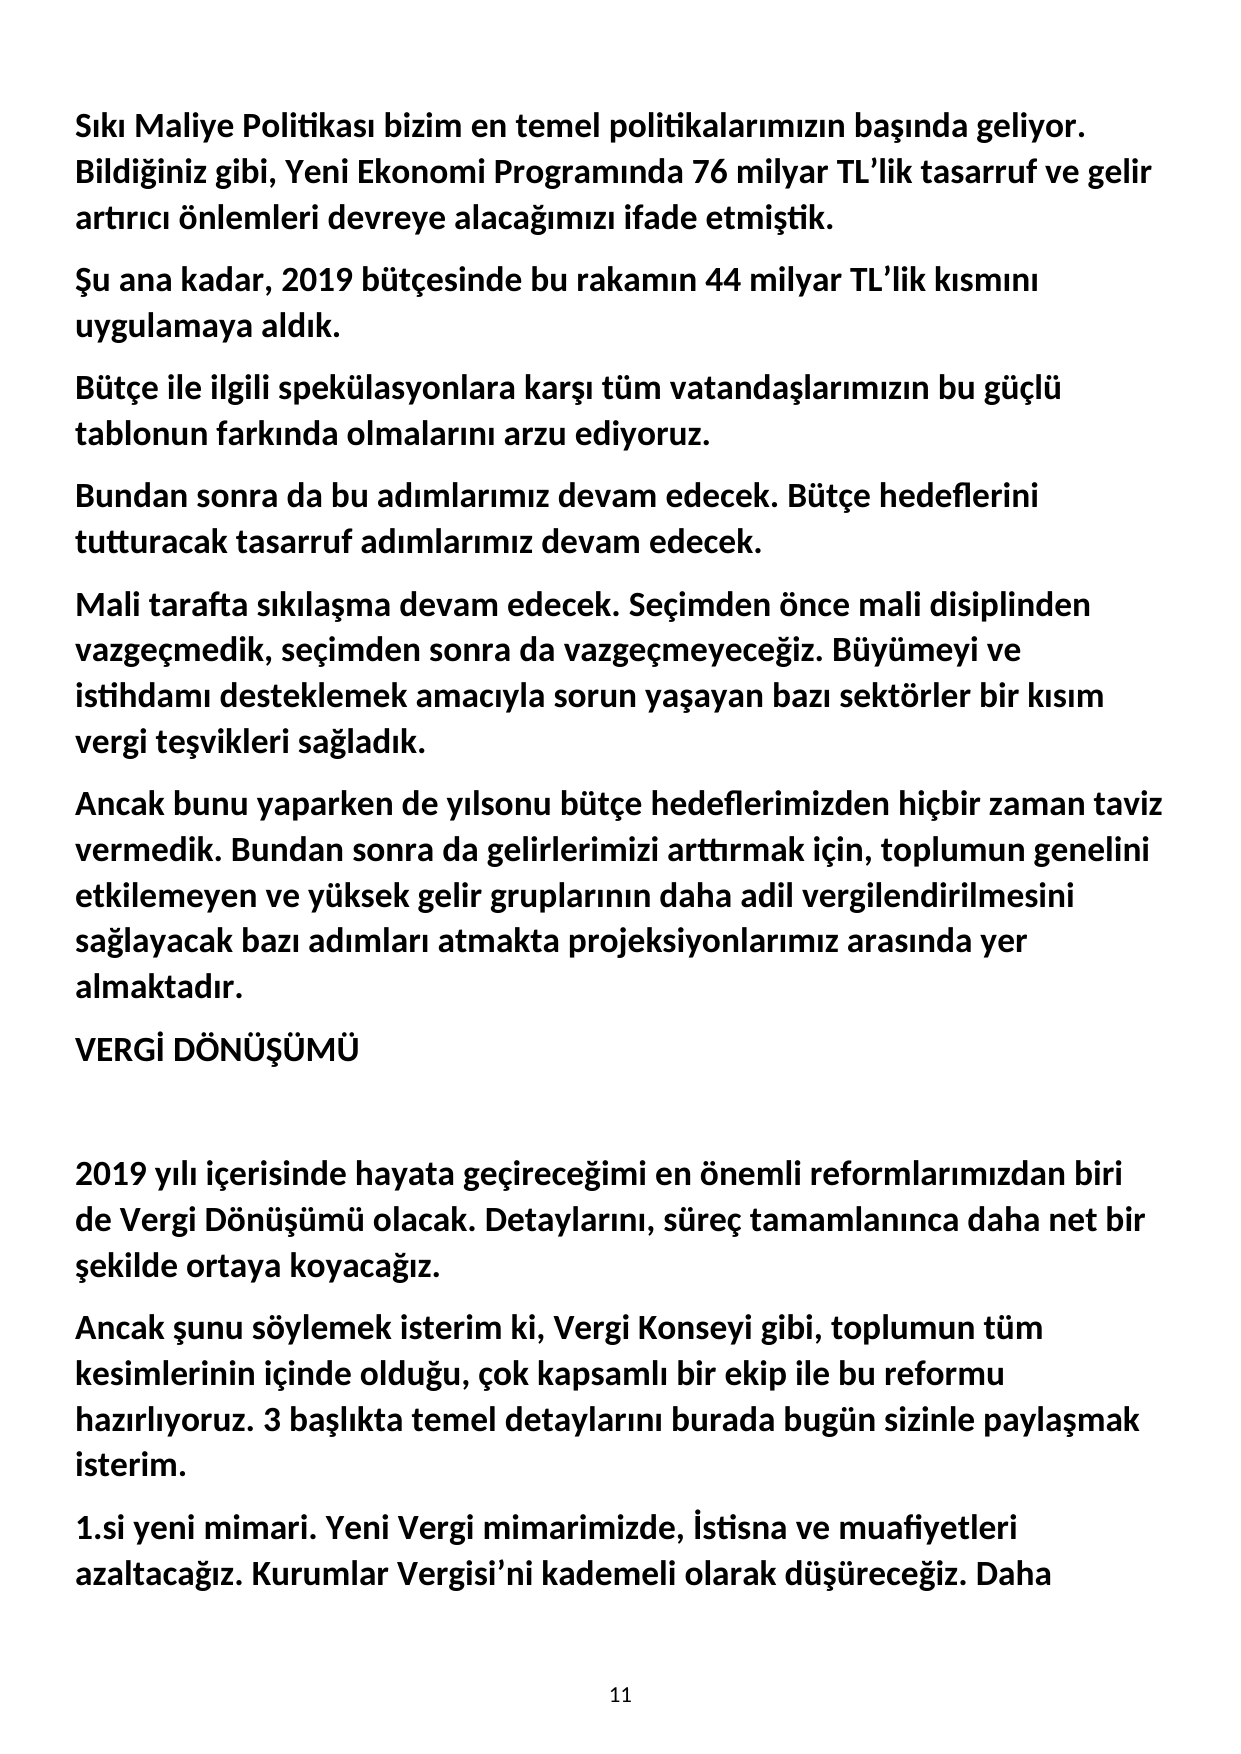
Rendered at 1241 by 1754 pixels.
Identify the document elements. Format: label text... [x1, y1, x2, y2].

text Şu ana kadar, 2019 bütçesinde bu rakamın 44 milyar TL’lik kısmını uygulamaya aldık. [75, 257, 1165, 346]
text Sıkı Maliye Politikası bizim en temel politikalarımızın başında geliyor. Bildiğiniz gibi, Yeni Ekonomi Programında 76 milyar TL’lik tasarruf ve gelir artırıcı önlemleri devreye alacağımızı ifade etmiştik. [75, 103, 1165, 238]
text Bundan sonra da bu adımlarımız devam edecek. Bütçe hedeflerini tutturacak tasarruf adımlarımız devam edecek. [75, 473, 1165, 562]
text Ancak şunu söylemek isterim ki, Vergi Konseyi gibi, toplumun tüm kesimlerinin içinde olduğu, çok kapsamlı bir ekip ile bu reformu hazırlıyoruz. 3 başlıkta temel detaylarını burada bugün sizinle paylaşmak isterim. [75, 1305, 1165, 1486]
text Mali tarafta sıkılaşma devam edecek. Seçimden önce mali disiplinden vazgeçmedik, seçimden sonra da vazgeçmeyeceğiz. Büyümeyi ve istihdamı desteklemek amacıyla sorun yaşayan bazı sektörler bir kısım vergi teşvikleri sağladık. [75, 582, 1165, 762]
text 2019 yılı içerisinde hayata geçireceğimi en önemli reformlarımızdan biri de Vergi Dönüşümü olacak. Detaylarını, süreç tamamlanınca daha net bir şekilde ortaya koyacağız. [75, 1151, 1165, 1286]
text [75, 1505, 1165, 1594]
text VERGİ DÖNÜŞÜMÜ [75, 1027, 1165, 1070]
text Bütçe ile ilgili spekülasyonlara karşı tüm vatandaşlarımızın bu güçlü tablonun farkında olmalarını arzu ediyoruz. [75, 365, 1165, 454]
text Ancak bunu yaparken de yılsonu bütçe hedeflerimizden hiçbir zaman taviz vermedik. Bundan sonra da gelirlerimizi arttırmak için, toplumun genelini etkilemeyen ve yüksek gelir gruplarının daha adil vergilendirilmesini sağlayacak bazı adımları atmakta projeksiyonlarımız arasında yer almaktadır. [75, 781, 1165, 1007]
